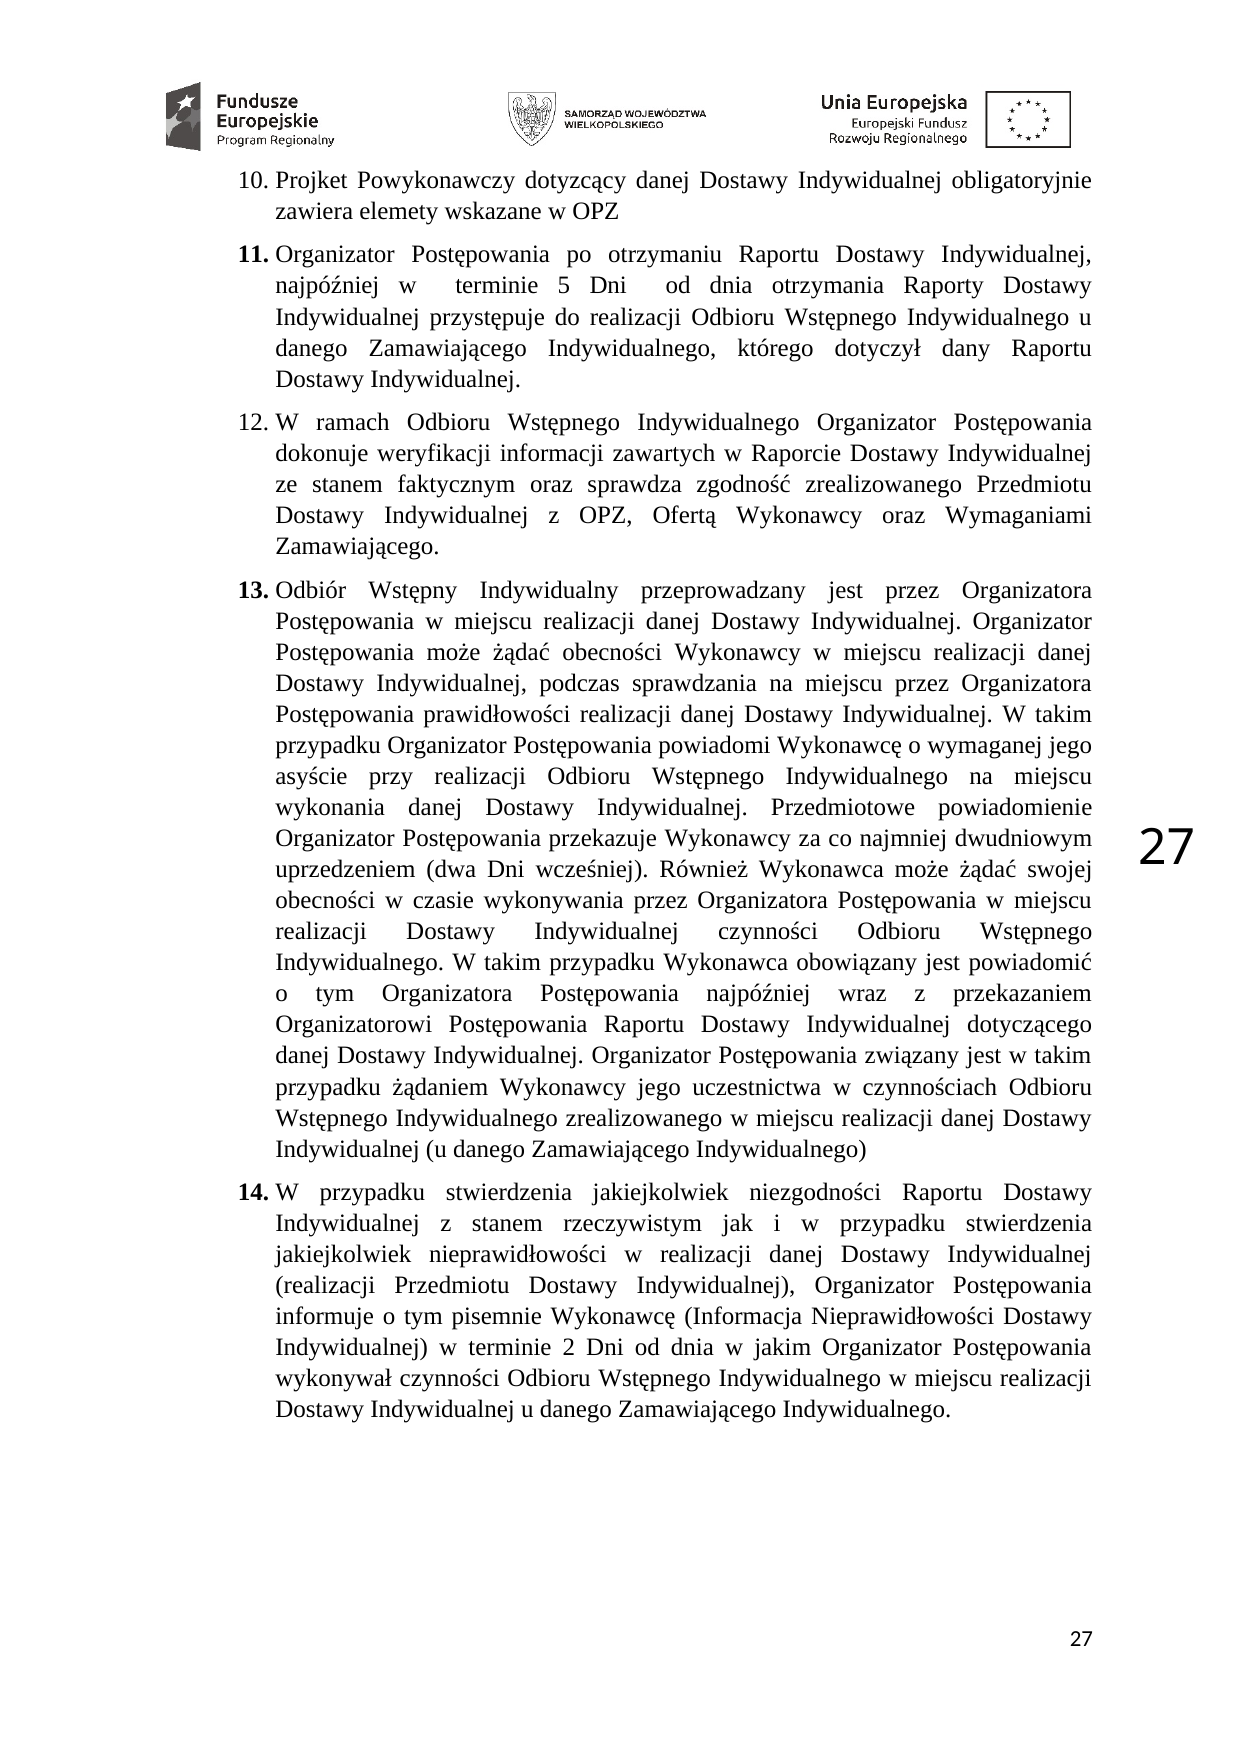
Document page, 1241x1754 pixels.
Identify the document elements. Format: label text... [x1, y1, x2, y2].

subtitle W przypadku stwierdzenia jakiejkolwiek niezgodności Raportu Dostawy Indywidualnej z stanem rzeczywistym jak i w przypadku stwierdzenia jakiejkolwiek nieprawidłowości w realizacji danej Dostawy Indywidualnej (realizacji Przedmiotu Dostawy Indywidualnej), Organizator Postępowania informuje o tym pisemnie Wykonawcę (Informacja Nieprawidłowości Dostawy Indywidualnej) w terminie 2 Dni od dnia w jakim Organizator Postępowania wykonywał czynności Odbioru Wstępnego Indywidualnego w miejscu realizacji Dostawy Indywidualnej u danego Zamawiającego Indywidualnego. [238, 1177, 1093, 1423]
subtitle Odbiór Wstępny Indywidualny przeprowadzany jest przez Organizatora Postępowania w miejscu realizacji danej Dostawy Indywidualnej. Organizator Postępowania może żądać obecności Wykonawcy w miejscu realizacji danej Dostawy Indywidualnej, podczas sprawdzania na miejscu przez Organizatora Postępowania prawidłowości realizacji danej Dostawy Indywidualnej. W takim przypadku Organizator Postępowania powiadomi Wykonawcę o wymaganej jego asyście przy realizacji Odbioru Wstępnego Indywidualnego na miejscu wykonania danej Dostawy Indywidualnej. Przedmiotowe powiadomienie Organizator Postępowania przekazuje Wykonawcy za co najmniej dwudniowym uprzedzeniem (dwa Dni wcześniej). Również Wykonawca może żądać swojej obecności w czasie wykonywania przez Organizatora Postępowania w miejscu realizacji Dostawy Indywidualnej czynności Odbioru Wstępnego Indywidualnego. W takim przypadku Wykonawca obowiązany jest powiadomić o tym Organizatora Postępowania najpóźniej wraz z przekazaniem Organizatorowi Postępowania Raportu Dostawy Indywidualnej dotyczącego danej Dostawy Indywidualnej. Organizator Postępowania związany jest w takim przypadku żądaniem Wykonawcy jego uczestnictwa w czynnościach Odbioru Wstępnego Indywidualnego zrealizowanego w miejscu realizacji danej Dostawy Indywidualnej (u danego Zamawiającego Indywidualnego) [238, 575, 1093, 1162]
picture [147, 73, 1089, 165]
subtitle Projket Powykonawczy dotyzcący danej Dostawy Indywidualnej obligatoryjnie zawiera elemety wskazane w OPZ [238, 165, 1093, 225]
subtitle W ramach Odbioru Wstępnego Indywidualnego Organizator Postępowania dokonuje weryfikacji informacji zawartych w Raporcie Dostawy Indywidualnej ze stanem faktycznym oraz sprawdza zgodność zrealizowanego Przedmiotu Dostawy Indywidualnej z OPZ, Ofertą Wykonawcy oraz Wymaganiami Zamawiającego. [238, 407, 1093, 560]
subtitle Organizator Postępowania po otrzymaniu Raportu Dostawy Indywidualnej, najpóźniej w terminie 5 Dni od dnia otrzymania Raporty Dostawy Indywidualnej przystępuje do realizacji Odbioru Wstępnego Indywidualnego u danego Zamawiającego Indywidualnego, którego dotyczył dany Raportu Dostawy Indywidualnej. [238, 239, 1093, 392]
